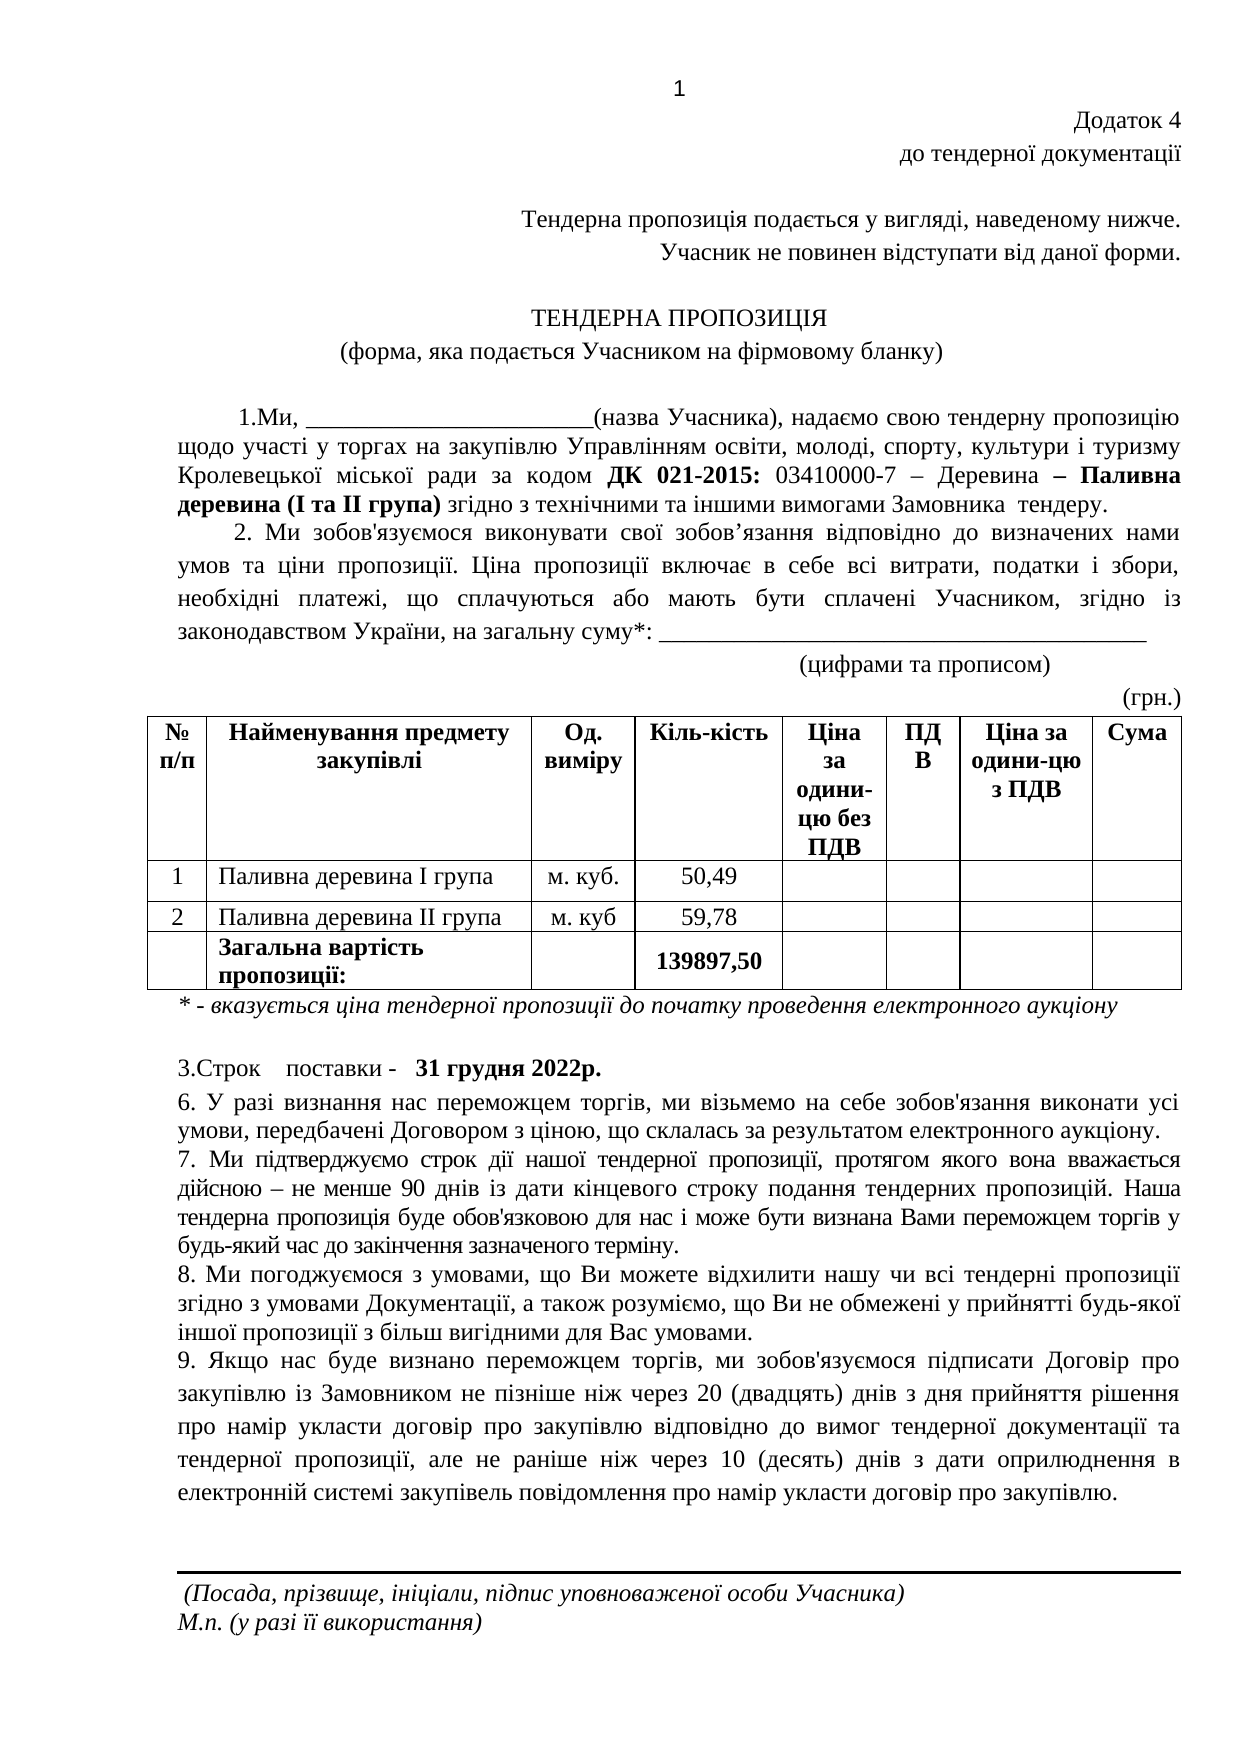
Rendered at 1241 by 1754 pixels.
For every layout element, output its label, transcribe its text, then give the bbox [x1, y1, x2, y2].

table_header Ціна за одини-цю без ПДВ [783, 717, 886, 860]
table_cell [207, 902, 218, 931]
table_cell [783, 861, 886, 901]
table_header ПДВ [887, 717, 959, 860]
text 7. Ми підтверджуємо строк дії нашої тендерної пропозиції, протягом якого вона вважається дійсною – не менше 90 днів із дати кінцевого строку подання тендерних пропозицій. Наша тендерна пропозиція буде обов'язковою для нас і може бути визнана Вами переможцем торгів у будь-який час до закінчення зазначеного терміну. [177, 1144, 1181, 1259]
table_cell Загальна вартість пропозиції: [207, 932, 531, 989]
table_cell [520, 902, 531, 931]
table_cell м. куб. [532, 861, 634, 901]
table_cell м. куб [532, 902, 634, 931]
table_cell [961, 932, 1092, 989]
table_cell [1093, 861, 1181, 901]
text (Посада, прізвище, ініціали, підпис уповноваженої особи Учасника) [177, 1578, 1181, 1607]
text 9. Якщо нас буде визнано переможцем торгів, ми зобов'язуємося підписати Договір про закупівлю із Замовником не пізніше ніж через 20 (двадцять) днів з дня прийняття рішення про намір укласти договір про закупівлю відповідно до вимог тендерної документації та тендерної пропозиції, але не раніше ніж через 10 (десять) днів з дати оприлюднення в електронній системі закупівель повідомлення про намір укласти договір про закупівлю. [177, 1345, 1181, 1571]
table_cell 1 [148, 861, 206, 901]
text Учасник не повинен відступати від даної форми. [177, 237, 1181, 266]
table_header Ціна за одини-цю з ПДВ [961, 717, 1092, 860]
text Тендерна пропозиція подається у вигляді, наведеному нижче. [177, 204, 1181, 233]
table_cell [887, 932, 959, 989]
table_cell 59,78 [636, 902, 782, 931]
table_cell [887, 902, 959, 931]
text М.п. (у разі її використання) [177, 1607, 1181, 1636]
table_cell [961, 861, 1092, 901]
text 3.Строк поставки - 31 грудня 2022р. [177, 1053, 1181, 1082]
text (грн.) [177, 682, 1181, 711]
text до тендерної документації [177, 138, 1181, 167]
table_cell Паливна деревина I група [207, 861, 531, 901]
table_header Сума [1093, 717, 1181, 860]
text Додаток 4 [767, 105, 1181, 134]
table_cell 50,49 [636, 861, 782, 901]
table_cell [1093, 932, 1181, 989]
table_header Од. виміру [532, 717, 634, 860]
table_header Кіль-кість [636, 717, 782, 860]
table_cell 139897,50 [636, 932, 782, 989]
table_cell [961, 902, 1092, 931]
text ТЕНДЕРНА ПРОПОЗИЦІЯ [177, 303, 1181, 332]
text (форма, яка подається Учасником на фірмовому бланку) [102, 336, 1181, 365]
table_cell [783, 932, 886, 989]
table_header № п/п [148, 717, 206, 860]
text * - вказується ціна тендерної пропозиції до початку проведення електронного аукціону [177, 990, 1181, 1019]
text 8. Ми погоджуємося з умовами, що Ви можете відхилити нашу чи всі тендерні пропозиції згідно з умовами Документації, а також розуміємо, що Ви не обмежені у прийнятті будь-якої іншої пропозиції з більш вигідними для Вас умовами. [177, 1259, 1181, 1345]
text (цифрами та прописом) [177, 649, 1181, 678]
table_cell [1093, 902, 1181, 931]
table_cell [887, 861, 959, 901]
text 6. У разі визнання нас переможцем торгів, ми візьмемо на себе зобов'язання виконати усі умови, передбачені Договором з ціною, що склалась за результатом електронного аукціону. [177, 1087, 1181, 1144]
table_header Найменування предмету закупівлі [207, 717, 531, 860]
table_cell [532, 932, 634, 989]
text 1.Ми, _______________________(назва Учасника), надаємо свою тендерну пропозицію щодо участі у торгах на закупівлю Управлінням освіти, молоді, спорту, культури і туризму Кролевецької міської ради за кодом ДК 021-2015: 03410000-7 – Деревина – Паливна деревина (I та II група) згідно з технічними та іншими вимогами Замовника тендеру. [177, 402, 1181, 517]
table_cell [148, 932, 206, 989]
text 2. Ми зобов'язуємося виконувати свої зобов’язання відповідно до визначених нами умов та ціни пропозиції. Ціна пропозиції включає в себе всі витрати, податки і збори, необхідні платежі, що сплачуються або мають бути сплачені Учасником, згідно із законодавством України, на загальну суму*: _______________________________________ [177, 517, 1181, 645]
table_cell [783, 902, 886, 931]
table_cell 2 [148, 902, 206, 931]
